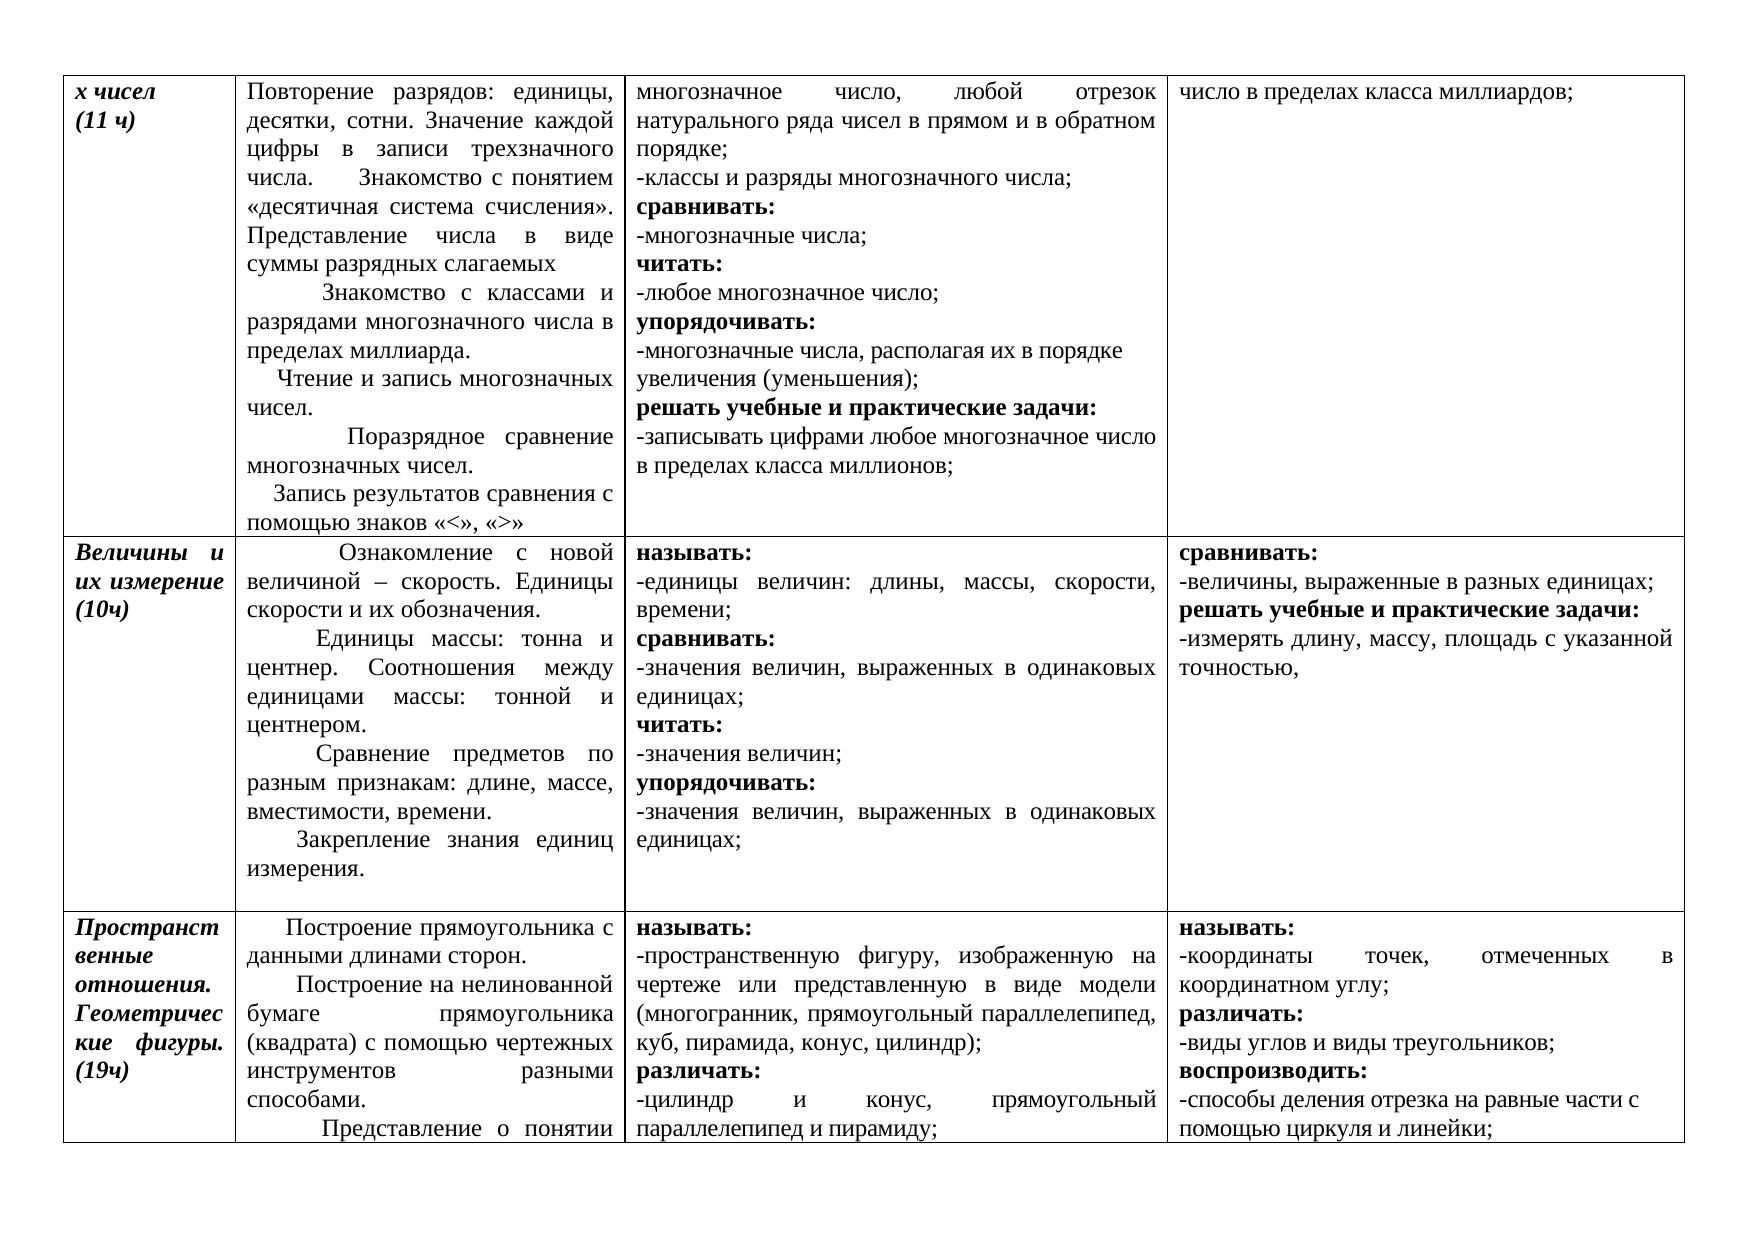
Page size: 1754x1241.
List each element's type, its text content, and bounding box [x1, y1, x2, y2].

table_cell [1168, 912, 1684, 1142]
table_cell называть: -единицы величин: длины, массы, скорости, времени; сравнивать: -значения величин, выраженных в одинаковых единицах; читать: -значения величин; упорядочивать: -значения величин, выраженных в одинаковых единицах; [626, 537, 1167, 911]
table_cell Величины и их измерение (10ч) [64, 537, 235, 911]
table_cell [64, 76, 235, 536]
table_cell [1168, 76, 1684, 536]
table_cell Ознакомление с новой величиной – скорость. Единицы скорости и их обозначения. Единицы массы: тонна и центнер. Соотношения между единицами массы: тонной и центнером. Сравнение предметов по разным признакам: длине, массе, вместимости, времени. Закрепление знания единиц измерения. [236, 537, 624, 911]
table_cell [626, 76, 1167, 536]
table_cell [64, 912, 235, 1142]
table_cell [626, 912, 1167, 1142]
table_cell сравнивать: -величины, выраженные в разных единицах; решать учебные и практические задачи: -измерять длину, массу, площадь с указанной точностью, [1168, 537, 1684, 911]
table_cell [236, 912, 624, 1142]
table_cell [236, 76, 624, 536]
